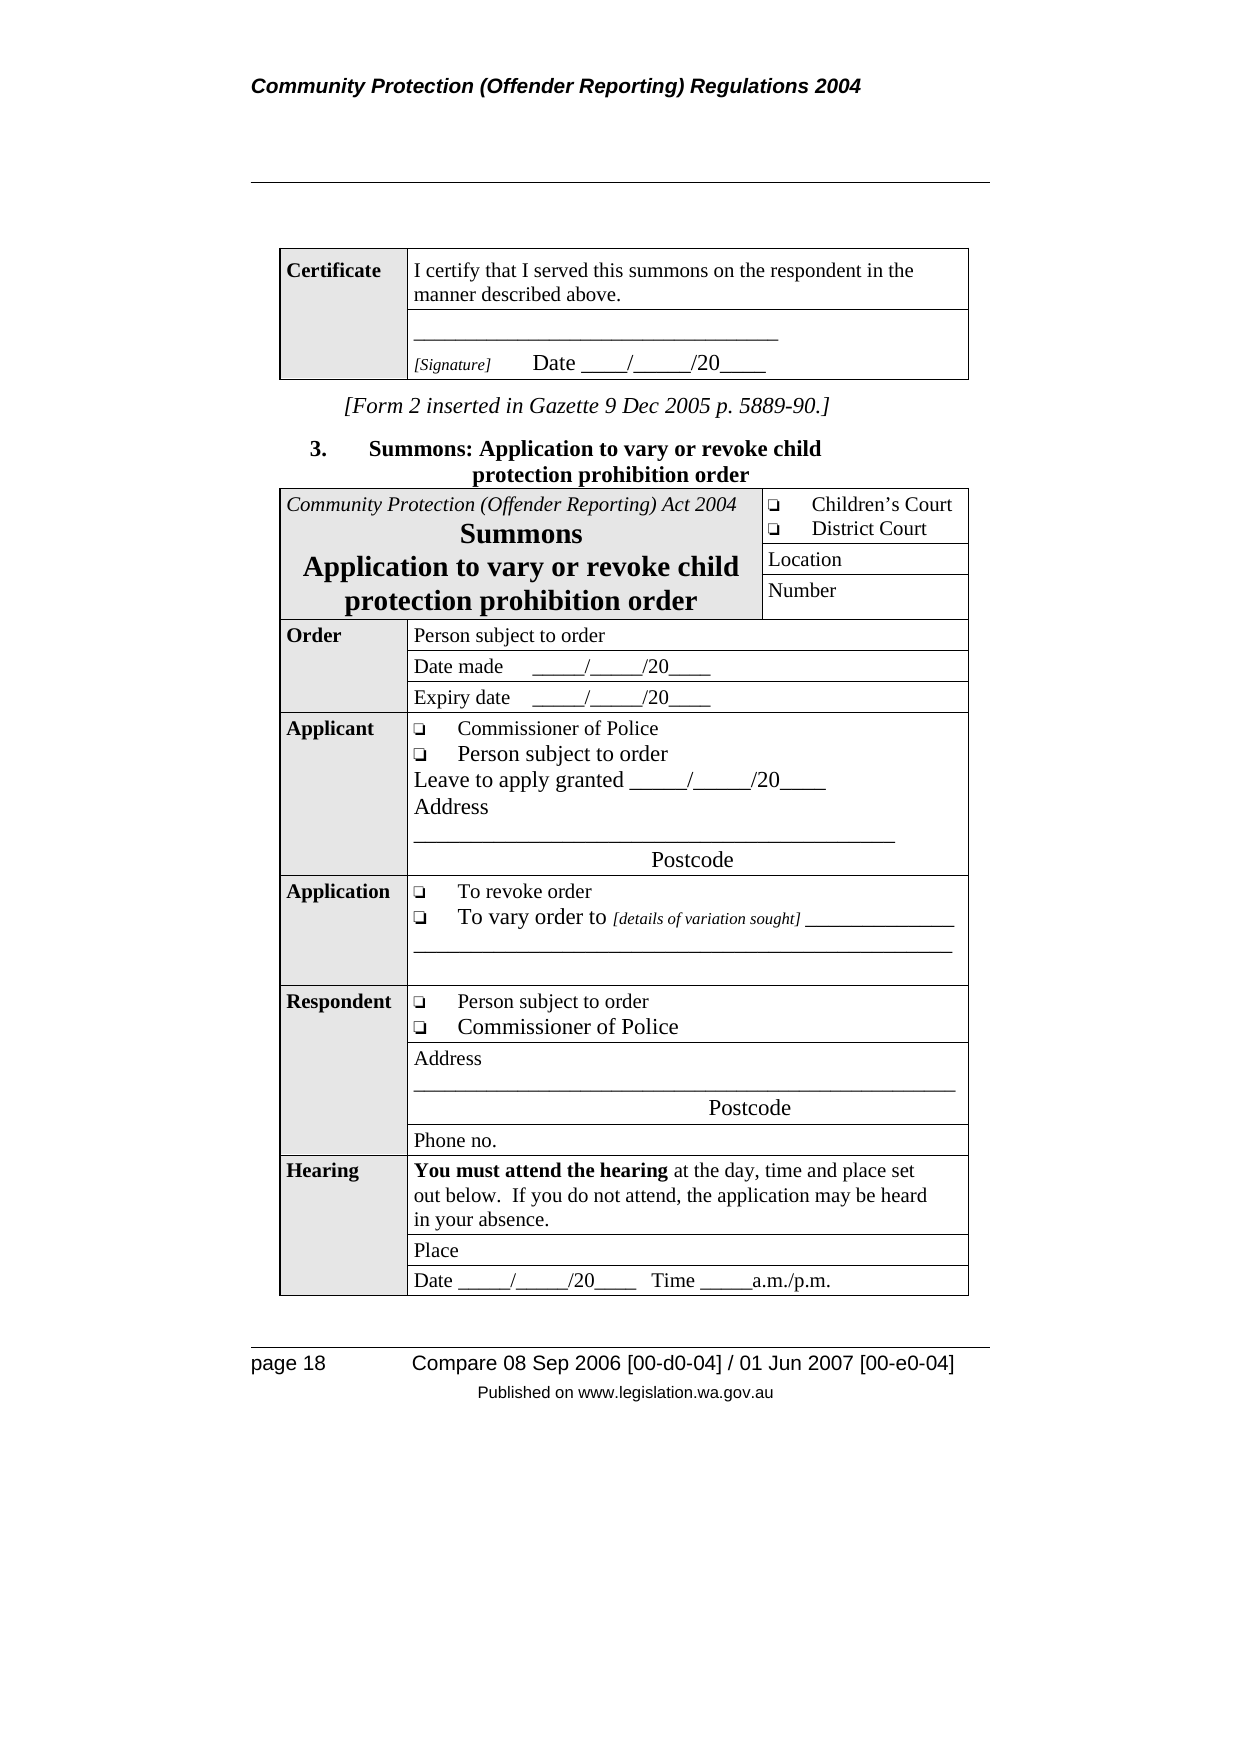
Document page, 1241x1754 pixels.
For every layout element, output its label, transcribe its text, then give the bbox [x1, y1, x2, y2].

table_cell Place [408, 1235, 968, 1264]
text protection prohibition order [251, 461, 990, 488]
table_cell Expiry date _____/_____/20____ [408, 682, 968, 712]
table_cell Date made _____/_____/20____ [408, 651, 968, 681]
table_cell Commissioner of Police Person subject to order Leave to apply granted _____/_____/20____ Address __________________________________________ Postcode [408, 713, 968, 875]
table_cell Applicant [281, 713, 407, 875]
table_cell Order [281, 620, 407, 712]
table_cell ___________________________________ [Signature] Date ____/_____/20____ [408, 310, 968, 378]
table_cell Person subject to order [408, 620, 968, 650]
table_cell Person subject to order Commissioner of Police [408, 986, 968, 1042]
table_cell Application [281, 876, 407, 985]
table_cell You must attend the hearing at the day, time and place set out below. If you do not attend, the application may be heard in your absence. [408, 1156, 968, 1233]
table_cell Address ____________________________________________________ Postcode [408, 1043, 968, 1123]
text 3. Summons: Application to vary or revoke child [251, 435, 990, 461]
table_cell Location [763, 544, 968, 574]
table_cell I certify that I served this summons on the respondent in the manner described above. [408, 249, 968, 309]
table_header Children’s Court District Court [763, 489, 968, 543]
table_header Community Protection (Offender Reporting) Act 2004 Summons Application to vary or revoke child protection prohibition order [281, 489, 762, 619]
table_cell To revoke order To vary order to [details of variation sought] _____________ _______________________________________________ [408, 876, 968, 985]
table_cell Number [763, 575, 968, 619]
table_cell Certificate [281, 249, 407, 378]
table_cell Phone no. [408, 1125, 968, 1154]
table_cell Date _____/_____/20____ Time _____a.m./p.m. [408, 1266, 968, 1295]
table_cell Hearing [281, 1156, 407, 1295]
text [Form 2 inserted in Gazette 9 Dec 2005 p. 5889-90.] [251, 392, 990, 418]
table_cell Respondent [281, 986, 407, 1154]
